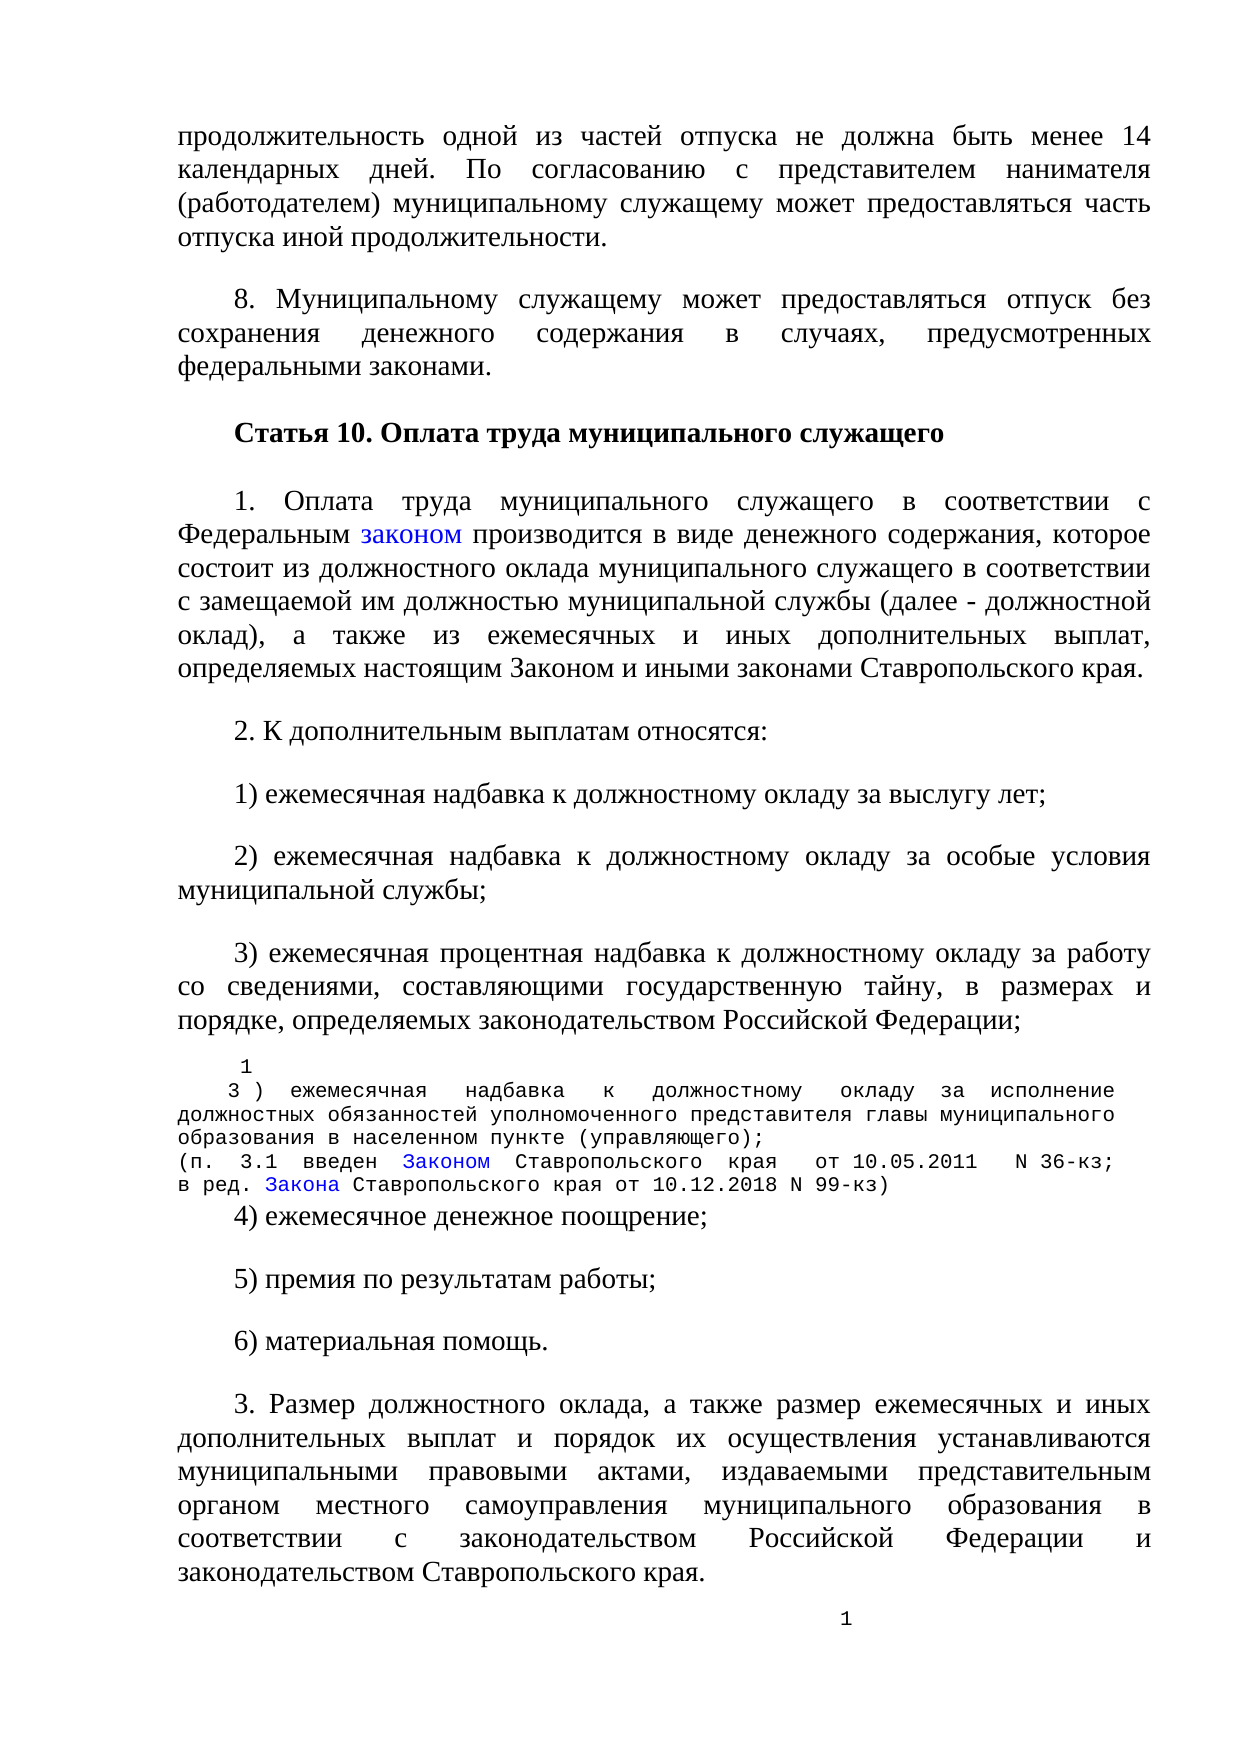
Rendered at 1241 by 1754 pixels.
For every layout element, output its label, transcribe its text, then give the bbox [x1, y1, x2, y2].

text 1) ежемесячная надбавка к должностному окладу за выслугу лет; [177, 776, 1152, 809]
text 4) ежемесячное денежное поощрение; [177, 1198, 1152, 1232]
text 6) материальная помощь. [177, 1323, 1152, 1357]
text 3 ) ежемесячная надбавка к должностному окладу за исполнение [177, 1080, 1152, 1103]
text 2. К дополнительным выплатам относятся: [177, 713, 1152, 747]
text 8. Муниципальному служащему может предоставляться отпуск без сохранения денежного содержания в случаях, предусмотренных федеральными законами. [177, 281, 1152, 382]
text 3. Размер должностного оклада, а также размер ежемесячных и иных дополнительных выплат и порядок их осуществления устанавливаются муниципальными правовыми актами, издаваемыми представительным органом местного самоуправления муниципального образования в соответствии с законодательством Российской Федерации и законодательством Ставропольского края. [177, 1386, 1152, 1587]
text 5) премия по результатам работы; [177, 1261, 1152, 1294]
title Статья 10. Оплата труда муниципального служащего [177, 416, 1152, 449]
text 1. Оплата труда муниципального служащего в соответствии с Федеральным законом производится в виде денежного содержания, которое состоит из должностного оклада муниципального служащего в соответствии с замещаемой им должностью муниципальной службы (далее - должностной оклад), а также из ежемесячных и иных дополнительных выплат, определяемых настоящим Законом и иными законами Ставропольского края. [177, 483, 1152, 684]
text в ред. Закона Ставропольского края от 10.12.2018 N 99-кз) [177, 1174, 1152, 1198]
text (п. 3.1 введен Законом Ставропольского края от 10.05.2011 N 36-кз; [177, 1151, 1152, 1174]
text образования в населенном пункте (управляющего); [177, 1127, 1152, 1151]
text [177, 118, 1152, 252]
text 1 [177, 1056, 1152, 1080]
text 3) ежемесячная процентная надбавка к должностному окладу за работу со сведениями, составляющими государственную тайну, в размерах и порядке, определяемых законодательством Российской Федерации; [177, 935, 1152, 1035]
text должностных обязанностей уполномоченного представителя главы муниципального [177, 1103, 1152, 1127]
text 1 [177, 1608, 1152, 1632]
text 2) ежемесячная надбавка к должностному окладу за особые условия муниципальной службы; [177, 838, 1152, 906]
